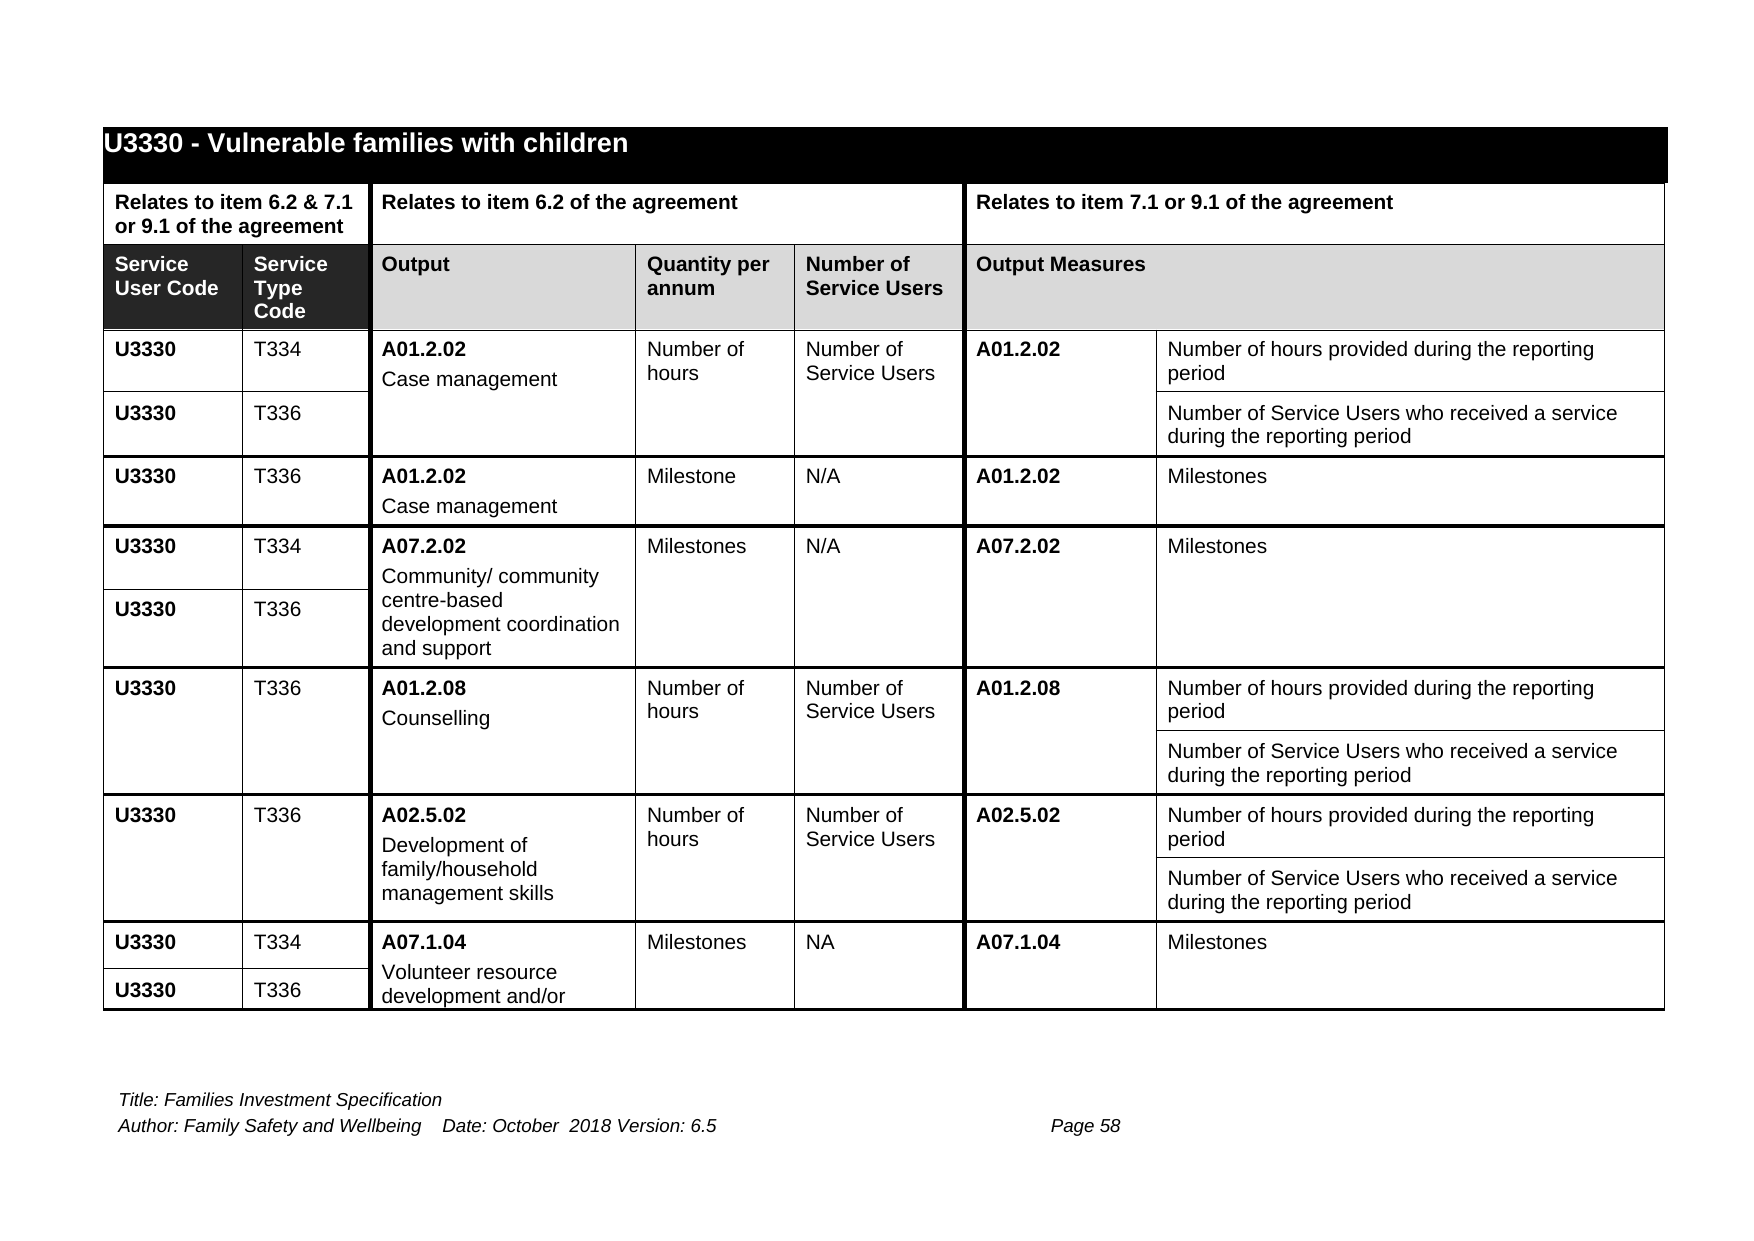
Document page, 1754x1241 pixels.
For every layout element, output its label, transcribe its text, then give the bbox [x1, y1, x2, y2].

table_cell A01.2.02 [967, 331, 1156, 454]
table_cell T334 [243, 923, 368, 968]
table_cell A01.2.02 [967, 458, 1156, 524]
table_cell U3330 [104, 331, 242, 391]
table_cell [1157, 858, 1664, 920]
table_cell A01.2.08 [967, 669, 1156, 793]
table_cell Number of hours [636, 669, 794, 793]
table_cell Number of Service Users [795, 331, 962, 454]
table_cell Quantity per annum [636, 245, 794, 329]
table_cell T336 [243, 590, 368, 666]
table_cell Number of Service Users who received a service during the reporting period [1157, 731, 1664, 793]
table_header Relates to item 7.1 or 9.1 of the agreement [967, 184, 1664, 244]
table_cell U3330 [104, 669, 242, 793]
table_cell U3330 [104, 392, 242, 454]
table_cell U3330 [104, 590, 242, 666]
table_cell Number of Service Users [795, 669, 962, 793]
table_cell A02.5.02 Development of family/household management skills [373, 796, 635, 920]
table_cell A01.2.08 Counselling [373, 669, 635, 793]
table_cell Milestones [1157, 458, 1664, 524]
table_cell T336 [243, 796, 368, 920]
table_cell A07.1.04 [967, 923, 1156, 1008]
table_cell Milestones [636, 923, 794, 1008]
text U3330 - Vulnerable families with children [103, 127, 1668, 159]
table_cell Number of hours [636, 796, 794, 920]
table_cell Milestones [636, 528, 794, 666]
table_cell Milestone [636, 458, 794, 524]
table_cell T336 [243, 458, 368, 524]
table_cell Number of hours provided during the reporting period [1157, 331, 1664, 391]
table_header Relates to item 6.2 & 7.1 or 9.1 of the agreement [104, 184, 368, 244]
table_cell Output [373, 245, 635, 329]
table_cell T334 [243, 528, 368, 589]
table_cell Number of hours provided during the reporting period [1157, 669, 1664, 729]
table_cell Number of Service Users who received a service during the reporting period [1157, 392, 1664, 454]
table_cell T336 [243, 669, 368, 793]
table_cell A01.2.02 Case management [373, 331, 635, 454]
table_header Relates to item 6.2 of the agreement [373, 184, 962, 244]
table_cell U3330 [104, 923, 242, 968]
table_cell Number of Service Users [795, 796, 962, 920]
table_cell Service User Code [104, 245, 242, 329]
table_cell N/A [795, 458, 962, 524]
table_cell Milestones [1157, 528, 1664, 666]
table_cell Number of Service Users [795, 245, 962, 329]
table_cell A02.5.02 [967, 796, 1156, 920]
table_cell A07.2.02 Community/ community centre-based development coordination and support [373, 528, 635, 666]
table_cell U3330 [104, 528, 242, 589]
table_cell N/A [795, 528, 962, 666]
table_cell Number of hours provided during the reporting period [1157, 796, 1664, 857]
table_cell NA [795, 923, 962, 1008]
table_cell A07.2.02 [967, 528, 1156, 666]
table_cell Service Type Code [243, 245, 368, 329]
table_cell U3330 [104, 969, 242, 1008]
table_cell A01.2.02 Case management [373, 458, 635, 524]
table_cell U3330 [104, 796, 242, 920]
table_cell Number of hours [636, 331, 794, 454]
table_cell T334 [243, 331, 368, 391]
table_cell Output Measures [967, 245, 1664, 329]
table_cell U3330 [104, 458, 242, 524]
table_cell T336 [243, 392, 368, 454]
table_cell A07.1.04 Volunteer resource development and/or placement [373, 923, 635, 1008]
table_cell Milestones [1157, 923, 1664, 1008]
table_cell T336 [243, 969, 368, 1008]
